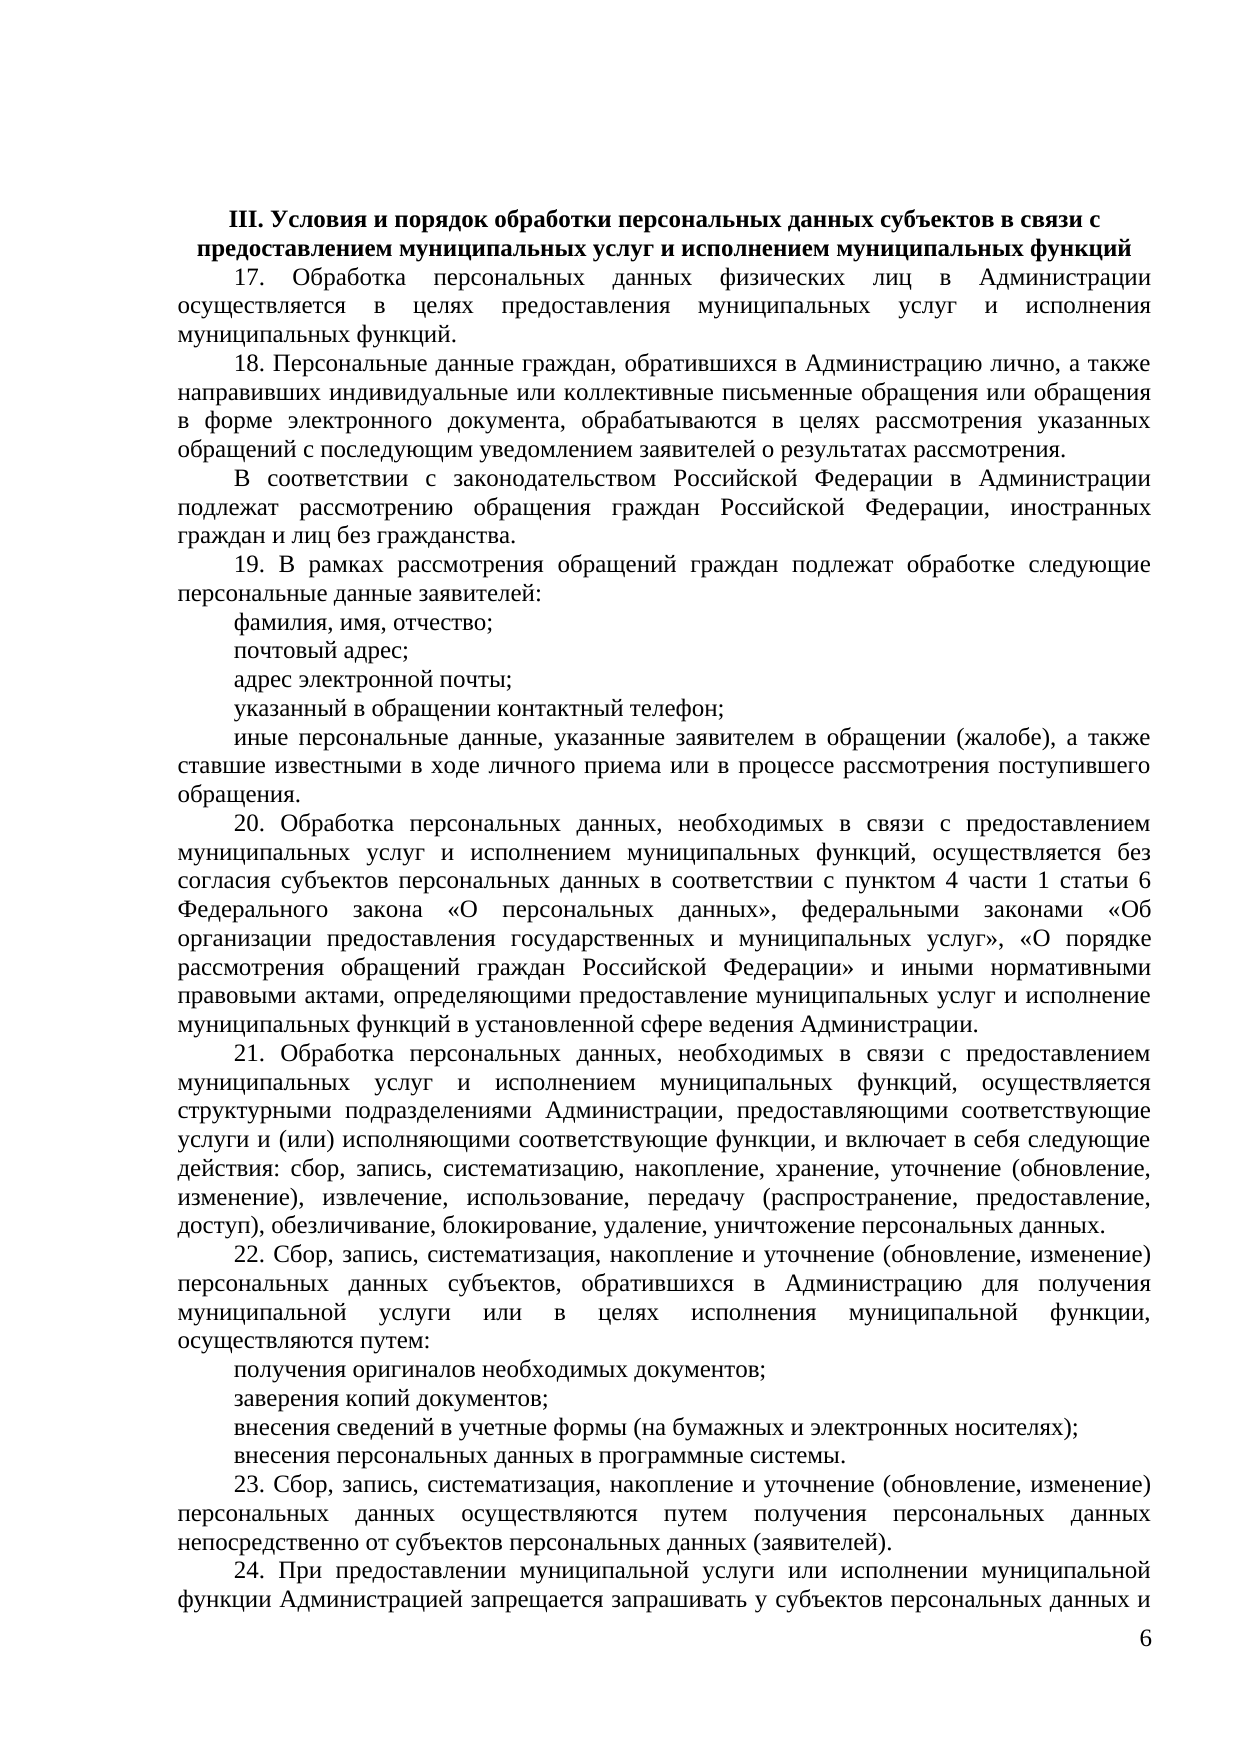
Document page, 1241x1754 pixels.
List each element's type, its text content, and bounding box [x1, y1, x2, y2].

text 18. Персональные данные граждан, обратившихся в Администрацию лично, а также направивших индивидуальные или коллективные письменные обращения или обращения в форме электронного документа, обрабатываются в целях рассмотрения указанных обращений с последующим уведомлением заявителей о результатах рассмотрения. [177, 348, 1152, 463]
text 17. Обработка персональных данных физических лиц в Администрации осуществляется в целях предоставления муниципальных услуг и исполнения муниципальных функций. [177, 262, 1152, 348]
text В соответствии с законодательством Российской Федерации в Администрации подлежат рассмотрению обращения граждан Российской Федерации, иностранных граждан и лиц без гражданства. [177, 463, 1152, 549]
text 23. Сбор, запись, систематизация, накопление и уточнение (обновление, изменение) персональных данных осуществляются путем получения персональных данных непосредственно от субъектов персональных данных (заявителей). [177, 1469, 1152, 1556]
text указанный в обращении контактный телефон; [177, 693, 1152, 722]
title III. Условия и порядок обработки персональных данных субъектов в связи с предоставлением муниципальных услуг и исполнением муниципальных функций [177, 204, 1152, 262]
text 20. Обработка персональных данных, необходимых в связи с предоставлением муниципальных услуг и исполнением муниципальных функций, осуществляется без согласия субъектов персональных данных в соответствии с пунктом 4 части 1 статьи 6 Федерального закона «О персональных данных», федеральными законами «Об организации предоставления государственных и муниципальных услуг», «О порядке рассмотрения обращений граждан Российской Федерации» и иными нормативными правовыми актами, определяющими предоставление муниципальных услуг и исполнение муниципальных функций в установленной сфере ведения Администрации. [177, 808, 1152, 1038]
text внесения персональных данных в программные системы. [177, 1441, 1152, 1469]
text заверения копий документов; [177, 1383, 1152, 1412]
text адрес электронной почты; [177, 664, 1152, 693]
text 22. Сбор, запись, систематизация, накопление и уточнение (обновление, изменение) персональных данных субъектов, обратившихся в Администрацию для получения муниципальной услуги или в целях исполнения муниципальной функции, осуществляются путем: [177, 1239, 1152, 1354]
text иные персональные данные, указанные заявителем в обращении (жалобе), а также ставшие известными в ходе личного приема или в процессе рассмотрения поступившего обращения. [177, 722, 1152, 808]
text 21. Обработка персональных данных, необходимых в связи с предоставлением муниципальных услуг и исполнением муниципальных функций, осуществляется структурными подразделениями Администрации, предоставляющими соответствующие услуги и (или) исполняющими соответствующие функции, и включает в себя следующие действия: сбор, запись, систематизацию, накопление, хранение, уточнение (обновление, изменение), извлечение, использование, передачу (распространение, предоставление, доступ), обезличивание, блокирование, удаление, уничтожение персональных данных. [177, 1038, 1152, 1239]
text получения оригиналов необходимых документов; [177, 1354, 1152, 1383]
text фамилия, имя, отчество; [177, 607, 1152, 636]
text почтовый адрес; [177, 636, 1152, 664]
text 19. В рамках рассмотрения обращений граждан подлежат обработке следующие персональные данные заявителей: [177, 549, 1152, 607]
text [177, 1556, 1152, 1613]
text внесения сведений в учетные формы (на бумажных и электронных носителях); [177, 1412, 1152, 1441]
